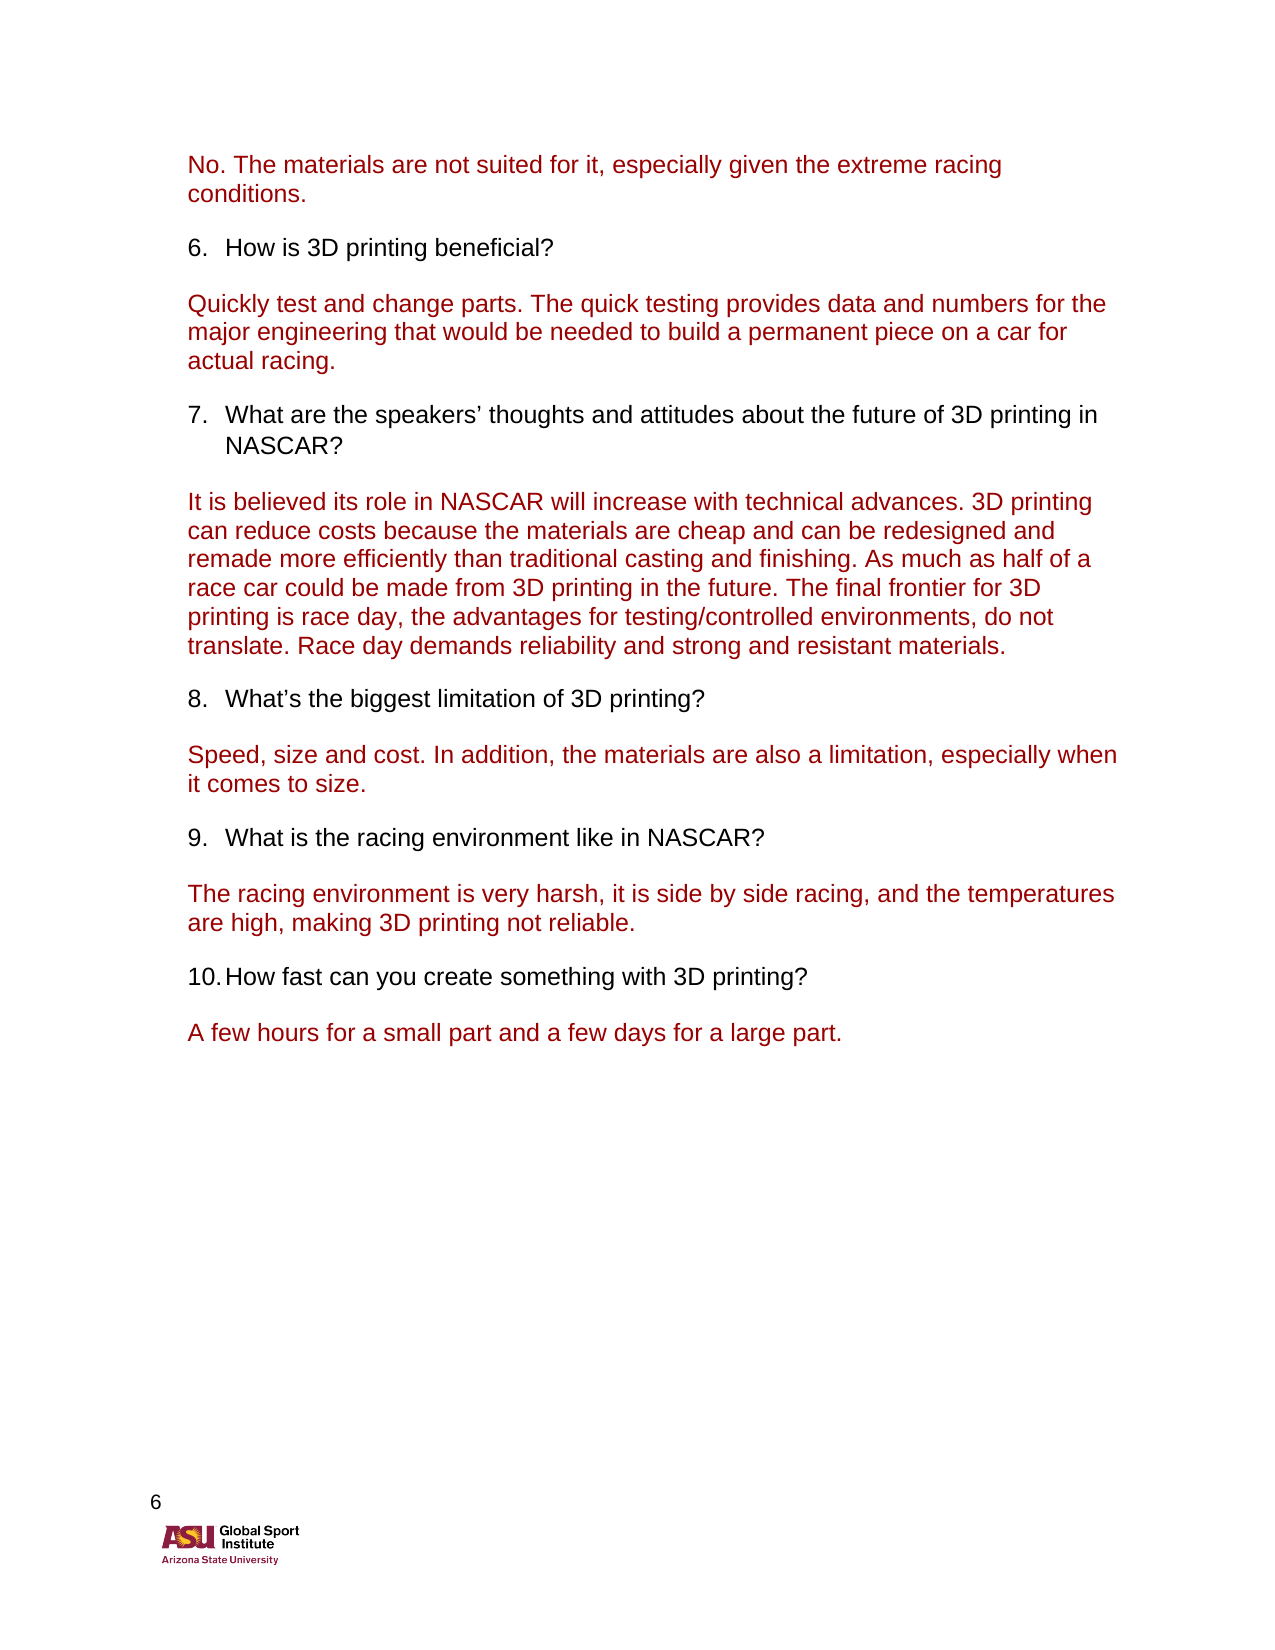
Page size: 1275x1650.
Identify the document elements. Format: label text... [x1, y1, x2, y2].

list What’s the biggest limitation of 3D printing? [187, 684, 1125, 713]
text No. The materials are not suited for it, especially given the extreme racing conditions. [187, 150, 1125, 207]
text It is believed its role in NASCAR will increase with technical advances. 3D printing can reduce costs because the materials are cheap and can be redesigned and remade more efficiently than traditional casting and finishing. As much as half of a race car could be made from 3D printing in the future. The final frontier for 3D printing is race day, the advantages for testing/controlled environments, do not translate. Race day demands reliability and strong and resistant materials. [187, 487, 1125, 659]
list How is 3D printing beneficial? [187, 232, 1125, 261]
text Speed, size and cost. In addition, the materials are also a limitation, especially when it comes to size. [187, 740, 1125, 798]
text Quickly test and change parts. The quick testing provides data and numbers for the major engineering that would be needed to build a permanent piece on a car for actual racing. [187, 288, 1125, 375]
list What are the speakers’ thoughts and attitudes about the future of 3D printing in NASCAR? [187, 400, 1125, 459]
text A few hours for a small part and a few days for a large part. [187, 1017, 1125, 1077]
picture [150, 1514, 311, 1575]
list How fast can you create something with 3D printing? [187, 961, 1125, 990]
text The racing environment is very harsh, it is side by side racing, and the temperatures are high, making 3D printing not reliable. [187, 879, 1125, 936]
list What is the racing environment like in NASCAR? [187, 823, 1125, 852]
